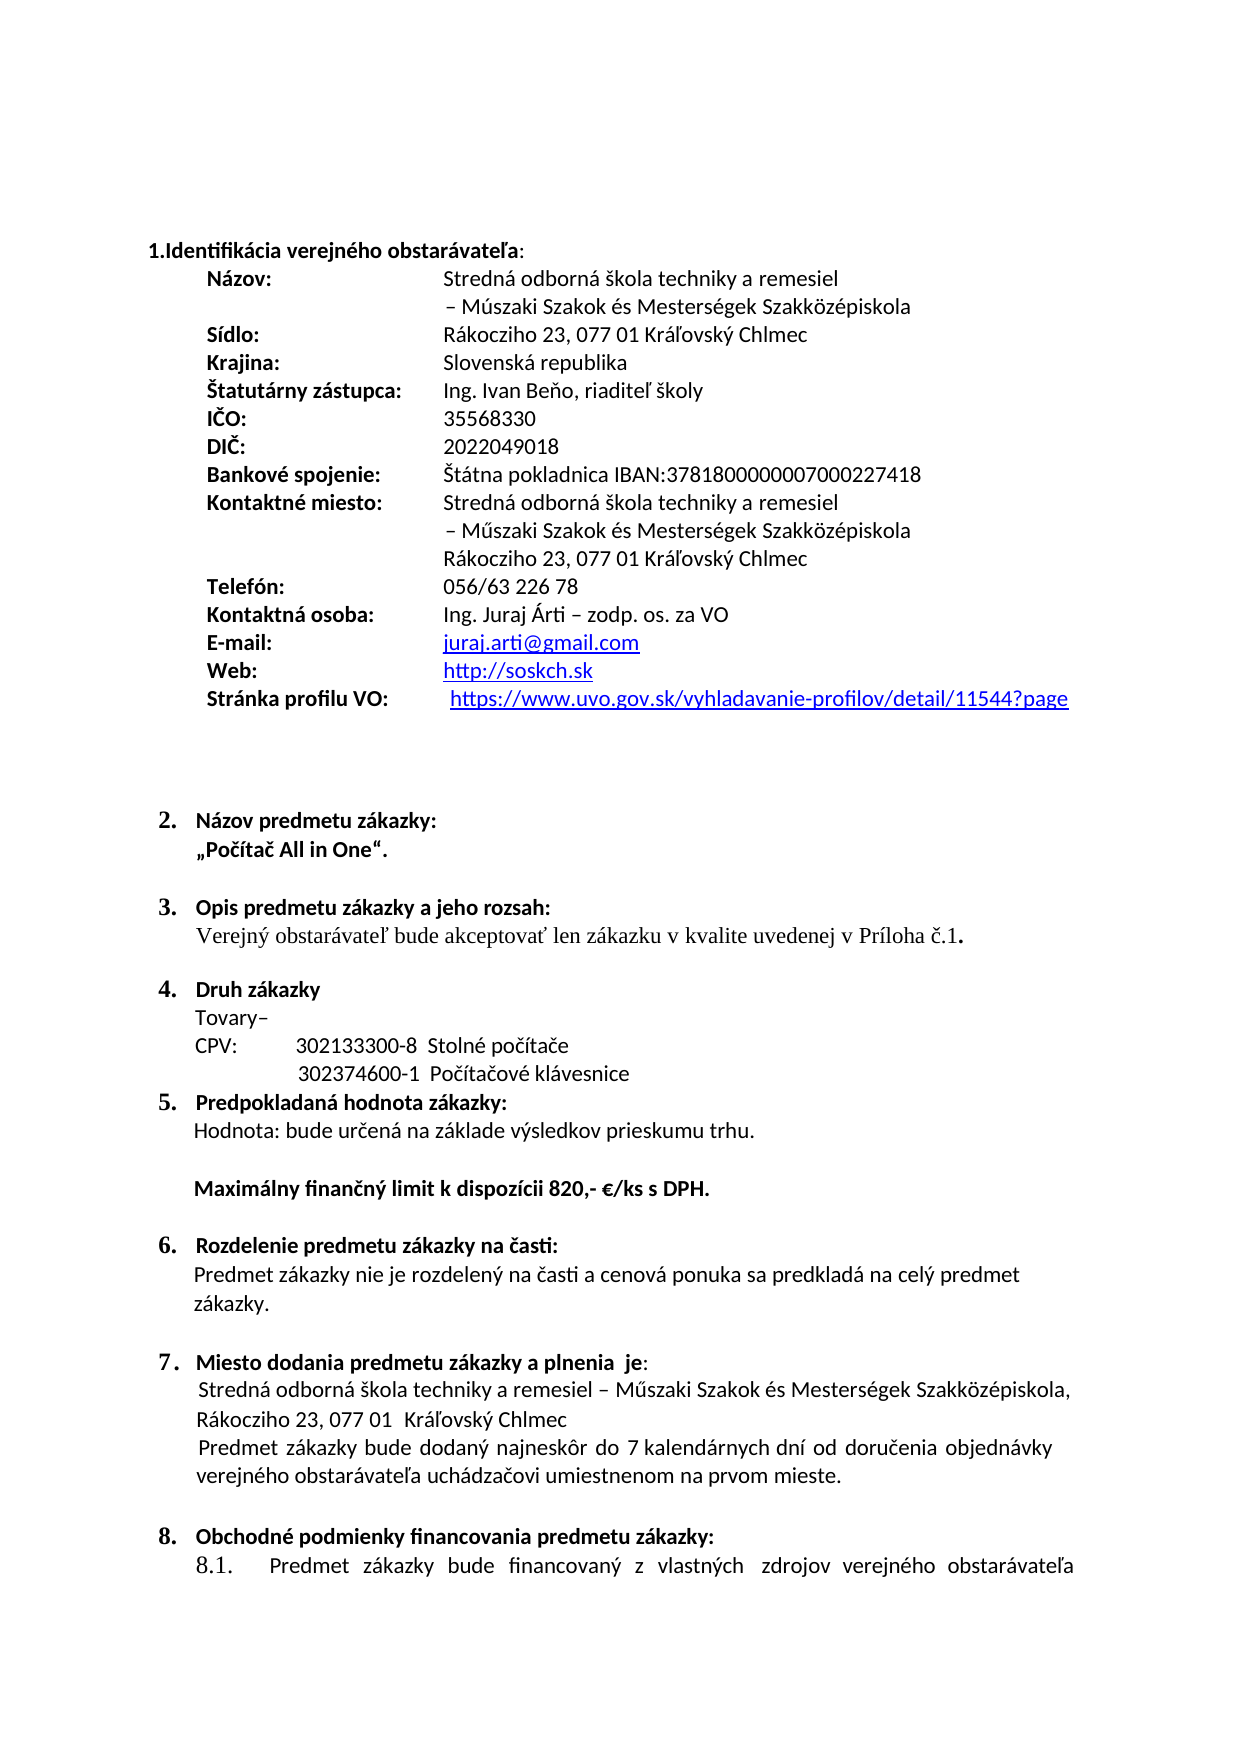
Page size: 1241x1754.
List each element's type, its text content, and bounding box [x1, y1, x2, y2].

subtitle Predpokladaná hodnota zákazky: [158, 1088, 1093, 1116]
text Tovary– [193, 1003, 893, 1032]
subtitle Obchodné podmienky financovania predmetu zákazky: [158, 1522, 1093, 1550]
list Bankové spojenie: Štátna pokladnica IBAN:3781800000007000227418 [207, 460, 1093, 488]
text Verejný obstarávateľ bude akceptovať len zákazku v kvalite uvedenej v Príloha č.1. [196, 922, 1093, 948]
subtitle Druh zákazky [158, 975, 1093, 1003]
text 302374600-1 Počítačové klávesnice [270, 1059, 1078, 1088]
text Hodnota: bude určená na základe výsledkov prieskumu trhu. [193, 1116, 1093, 1145]
text Predmet zákazky nie je rozdelený na časti a cenová ponuka sa predkladá na celý predmet zákazky. [193, 1260, 1077, 1317]
list Rákocziho 23, 077 01 Kráľovský Chlmec [207, 544, 1093, 572]
list Web: http://soskch.sk [207, 656, 1093, 684]
list Miesto dodania predmetu zákazky a plnenia je: [158, 1347, 717, 1376]
list – Műszaki Szakok és Mesterségek Szakközépiskola [207, 516, 1093, 544]
subtitle Názov predmetu zákazky: [158, 806, 1093, 835]
list Štatutárny zástupca: Ing. Ivan Beňo, riaditeľ školy [207, 376, 1093, 404]
text CPV: 302133300-8 Stolné počítače [195, 1032, 1078, 1059]
text „Počítač All in One“. [196, 835, 1093, 863]
list Kontaktné miesto: Stredná odborná škola techniky a remesiel [207, 488, 1093, 516]
text Stredná odborná škola techniky a remesiel – Műszaki Szakok és Mesterségek Szakközépiskola, Rákocziho 23, 077 01 Kráľovský Chlmec [196, 1376, 1080, 1433]
text Predmet zákazky bude dodaný najneskôr do 7 kalendárnych dní od doručenia objednávky verejného obstarávateľa uchádzačovi umiestnenom na prvom mieste. [196, 1433, 1080, 1489]
text Maximálny finančný limit k dispozícii 820,- €/ks s DPH. [193, 1173, 1093, 1202]
list DIČ: 2022049018 [207, 432, 1093, 460]
list – Múszaki Szakok és Mesterségek Szakközépiskola [207, 292, 1093, 320]
list 1.Identifikácia verejného obstarávateľa: [148, 236, 878, 264]
list Sídlo: Rákocziho 23, 077 01 Kráľovský Chlmec [207, 320, 1093, 348]
subtitle Rozdelenie predmetu zákazky na časti: [158, 1231, 1093, 1259]
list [196, 1550, 1074, 1579]
list E-mail: juraj.arti@gmail.com [207, 628, 1093, 656]
list Názov: Stredná odborná škola techniky a remesiel [207, 264, 1093, 292]
list Telefón: 056/63 226 78 [207, 572, 1093, 600]
subtitle Opis predmetu zákazky a jeho rozsah: [158, 892, 1093, 921]
list Stránka profilu VO: https://www.uvo.gov.sk/vyhladavanie-profilov/detail/11544?page [207, 684, 1093, 712]
list Krajina: Slovenská republika [207, 348, 1093, 376]
list IČO: 35568330 [207, 404, 1093, 432]
list Kontaktná osoba: Ing. Juraj Árti – zodp. os. za VO [207, 600, 1093, 628]
